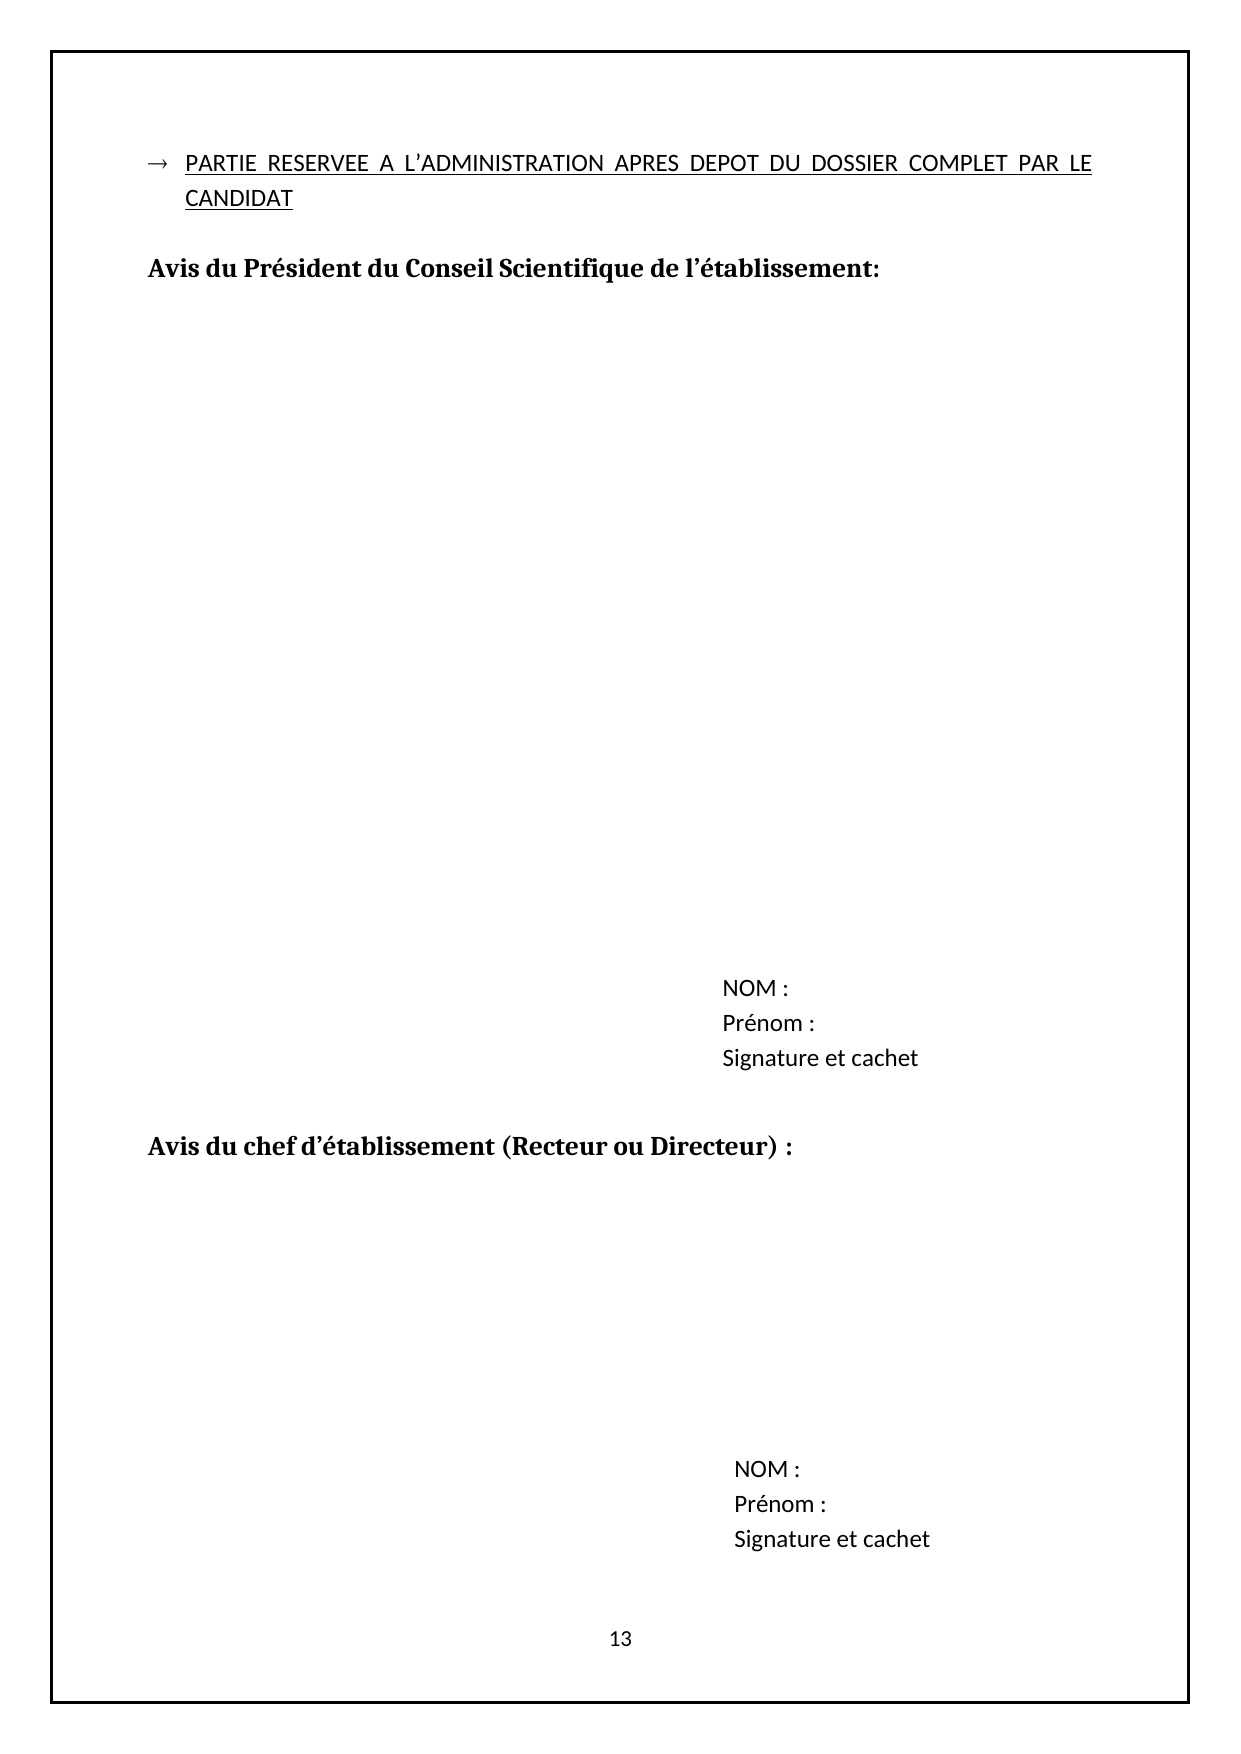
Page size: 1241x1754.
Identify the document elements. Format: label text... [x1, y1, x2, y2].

text Avis du chef d’établissement (Recteur ou Directeur) : [148, 1131, 1093, 1162]
list PARTIE RESERVEE A L’ADMINISTRATION APRES DEPOT DU DOSSIER COMPLET PAR LE CANDIDAT [148, 148, 1093, 213]
text Avis du Président du Conseil Scientifique de l’établissement: [148, 253, 1093, 284]
